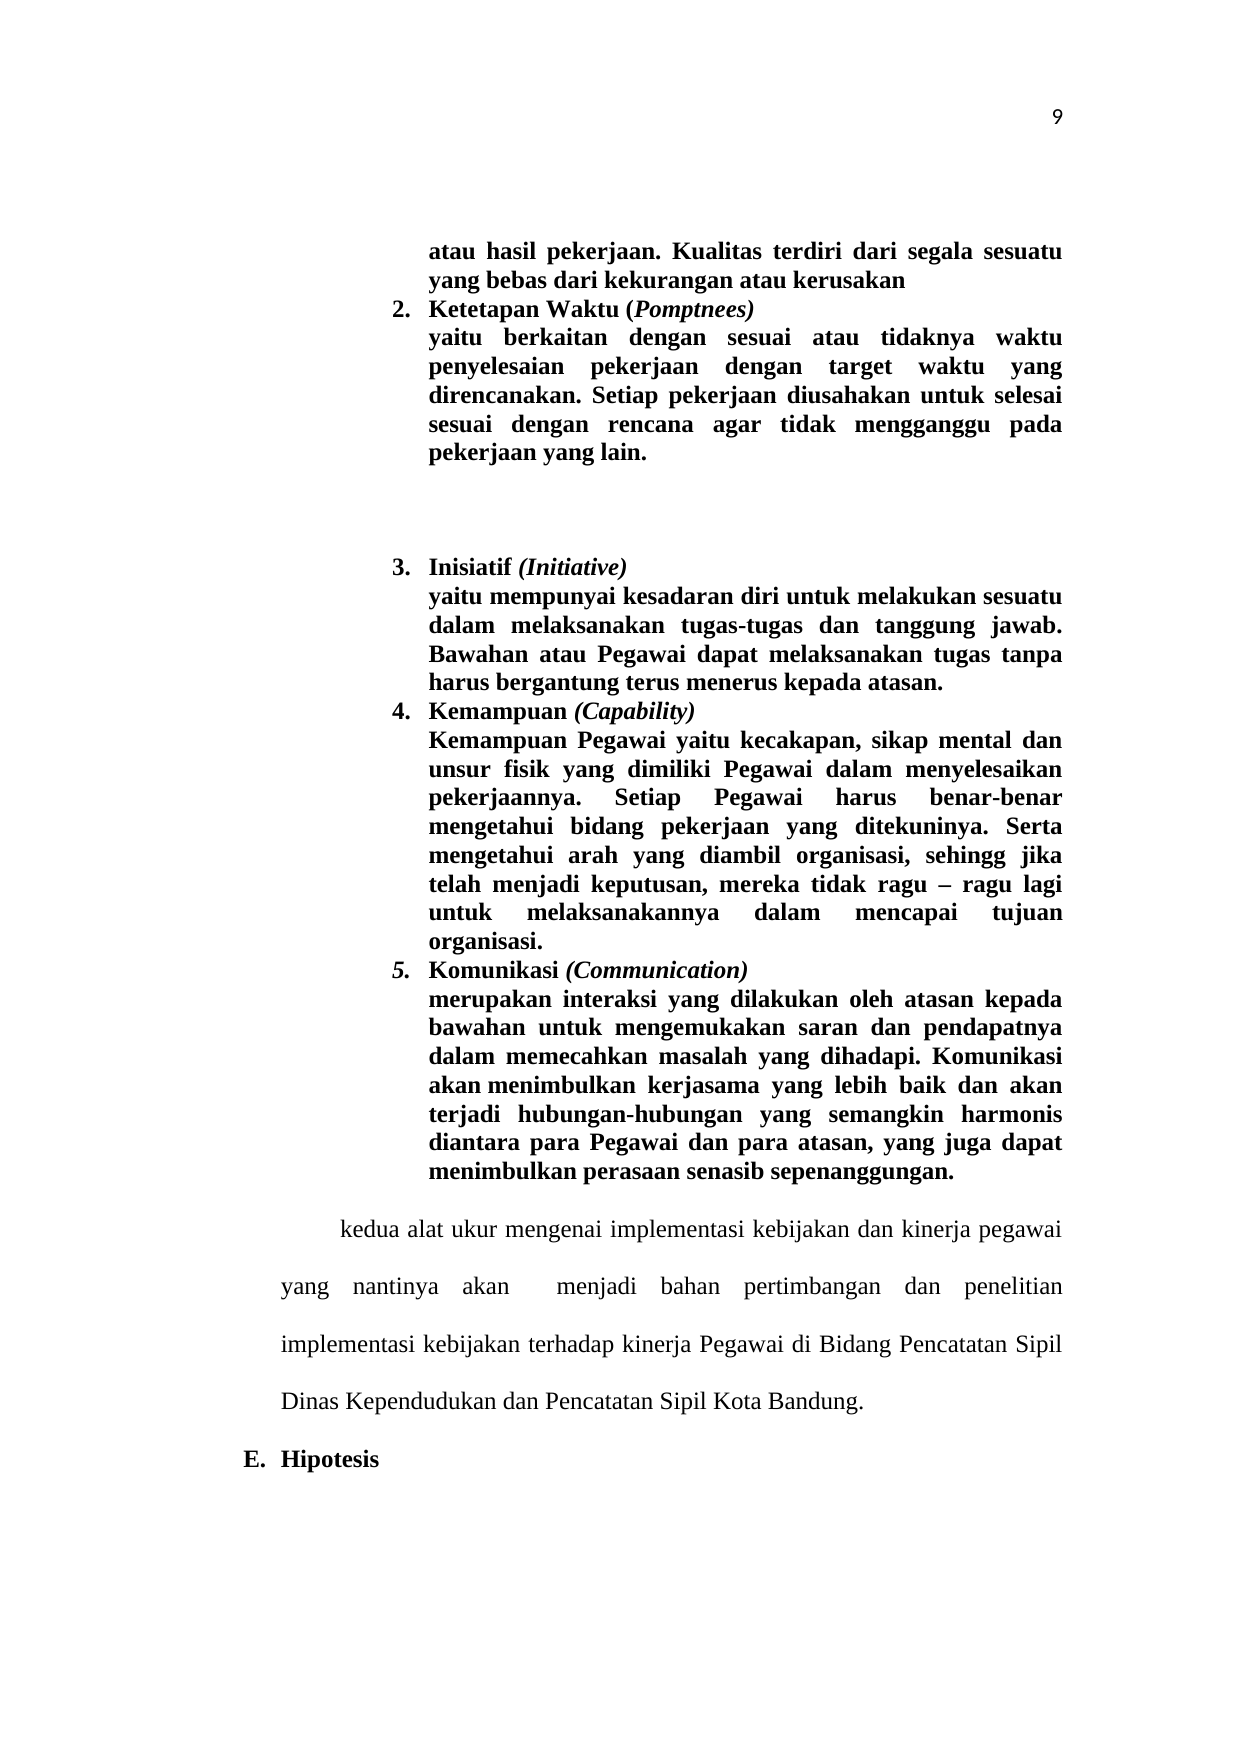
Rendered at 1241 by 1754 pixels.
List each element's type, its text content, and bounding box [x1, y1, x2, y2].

list yaitu berkaitan dengan sesuai atau tidaknya waktu penyelesaian pekerjaan dengan target waktu yang direncanakan. Setiap pekerjaan diusahakan untuk selesai sesuai dengan rencana agar tidak mengganggu pada pekerjaan yang lain. [428, 322, 1063, 466]
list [428, 236, 1063, 294]
list Ketetapan Waktu (Pomptnees) [384, 294, 1063, 322]
list merupakan interaksi yang dilakukan oleh atasan kepada bawahan untuk mengemukakan saran dan pendapatnya dalam memecahkan masalah yang dihadapi. Komunikasi akan menimbulkan kerjasama yang lebih baik dan akan terjadi hubungan-hubungan yang semangkin harmonis diantara para Pegawai dan para atasan, yang juga dapat menimbulkan perasaan senasib sepenanggungan. [428, 984, 1063, 1185]
list Kemampuan (Capability) [384, 696, 1063, 725]
list yaitu mempunyai kesadaran diri untuk melakukan sesuatu dalam melaksanakan tugas-tugas dan tanggung jawab. Bawahan atau Pegawai dapat melaksanakan tugas tanpa harus bergantung terus menerus kepada atasan. [428, 581, 1063, 696]
list Inisiatif (Initiative) [384, 552, 1063, 581]
list Hipotesis [243, 1444, 1063, 1472]
list Komunikasi (Communication) [384, 955, 1063, 984]
text kedua alat ukur mengenai implementasi kebijakan dan kinerja pegawai yang nantinya akan menjadi bahan pertimbangan dan penelitian implementasi kebijakan terhadap kinerja Pegawai di Bidang Pencatatan Sipil Dinas Kependudukan dan Pencatatan Sipil Kota Bandung. [281, 1214, 1063, 1415]
list Kemampuan Pegawai yaitu kecakapan, sikap mental dan unsur fisik yang dimiliki Pegawai dalam menyelesaikan pekerjaannya. Setiap Pegawai harus benar-benar mengetahui bidang pekerjaan yang ditekuninya. Serta mengetahui arah yang diambil organisasi, sehingg jika telah menjadi keputusan, mereka tidak ragu – ragu lagi untuk melaksanakannya dalam mencapai tujuan organisasi. [428, 725, 1063, 955]
